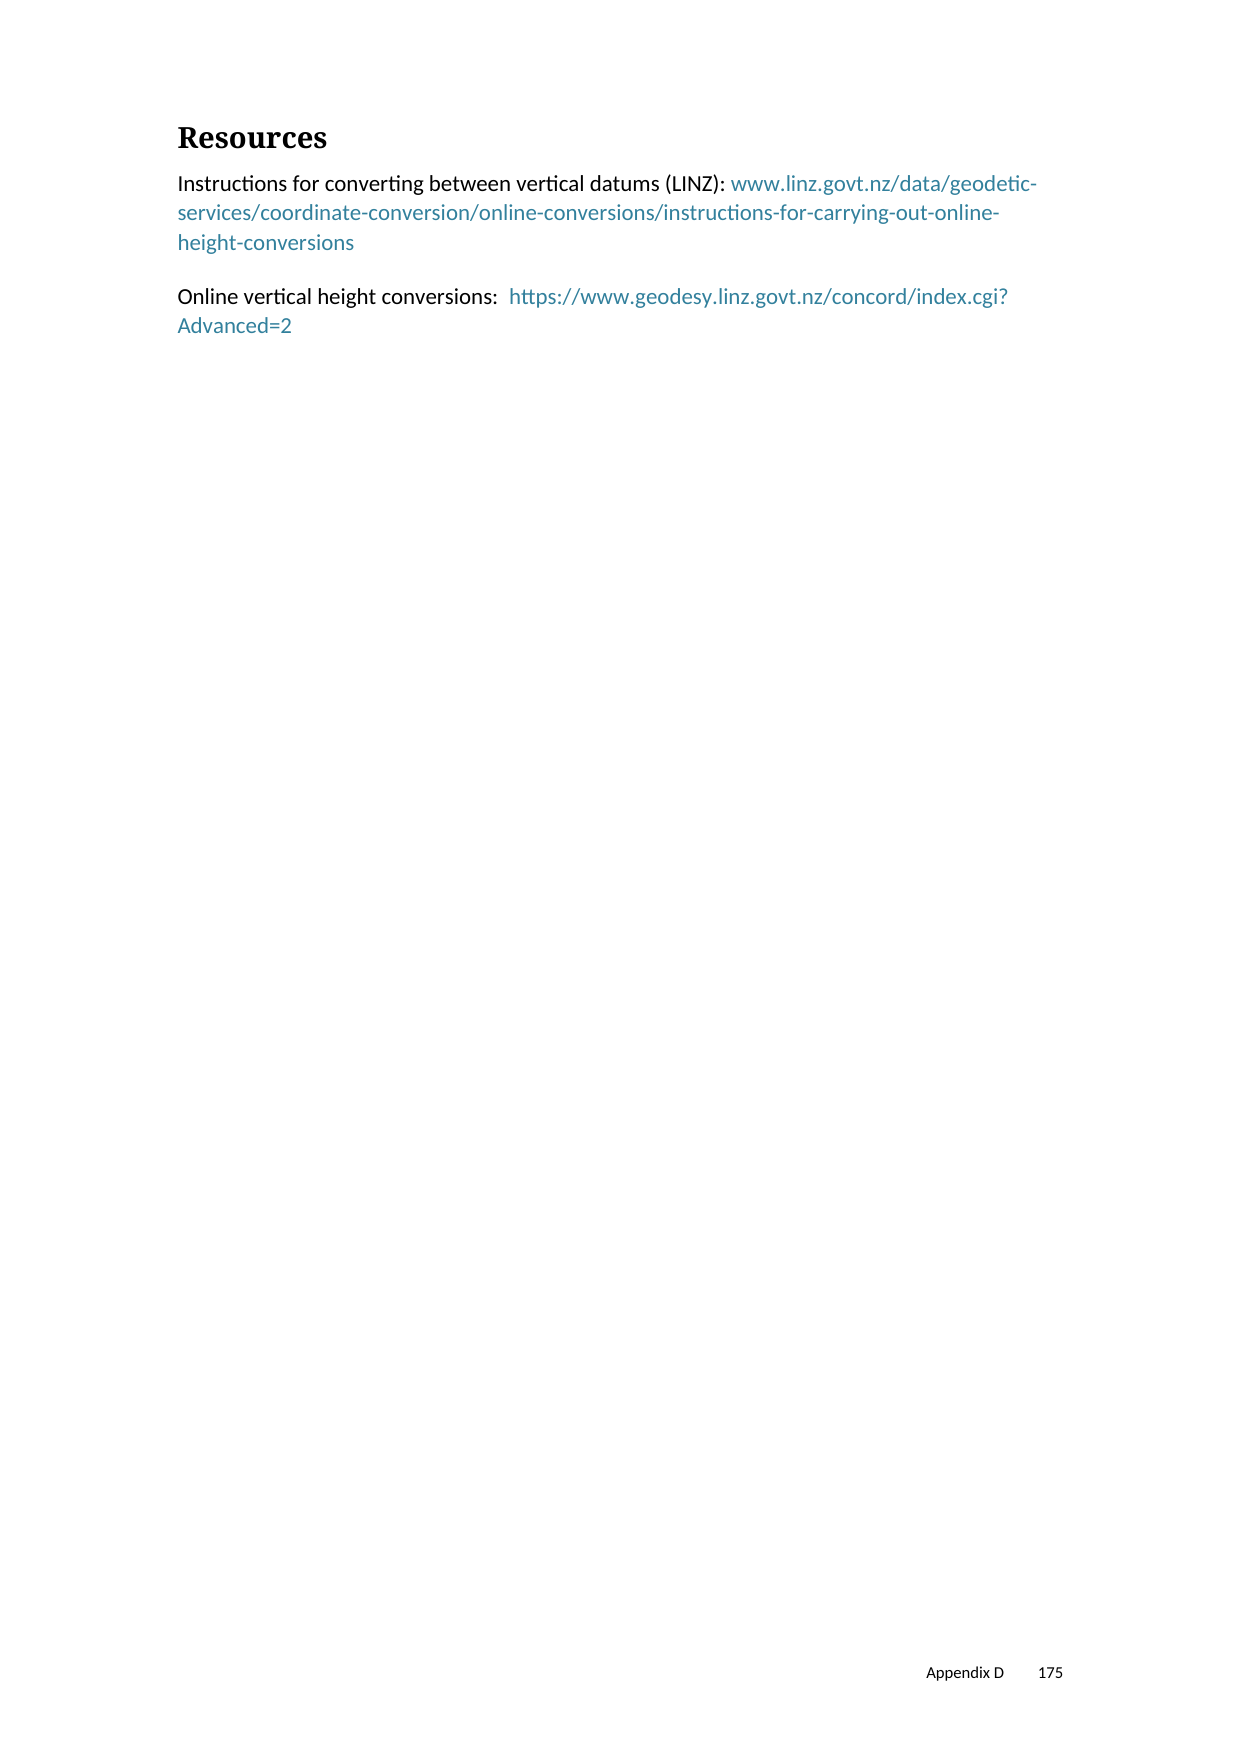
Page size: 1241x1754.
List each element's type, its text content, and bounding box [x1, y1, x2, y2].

text Instructions for converting between vertical datums (LINZ): www.linz.govt.nz/data/geodetic-services/coordinate-conversion/online-conversions/instructions-for-carrying-out-online-height-conversions [177, 168, 1063, 256]
text Online vertical height conversions: https://www.geodesy.linz.govt.nz/concord/index.cgi?Advanced=2 [177, 281, 1063, 339]
subtitle Resources [177, 118, 1063, 156]
